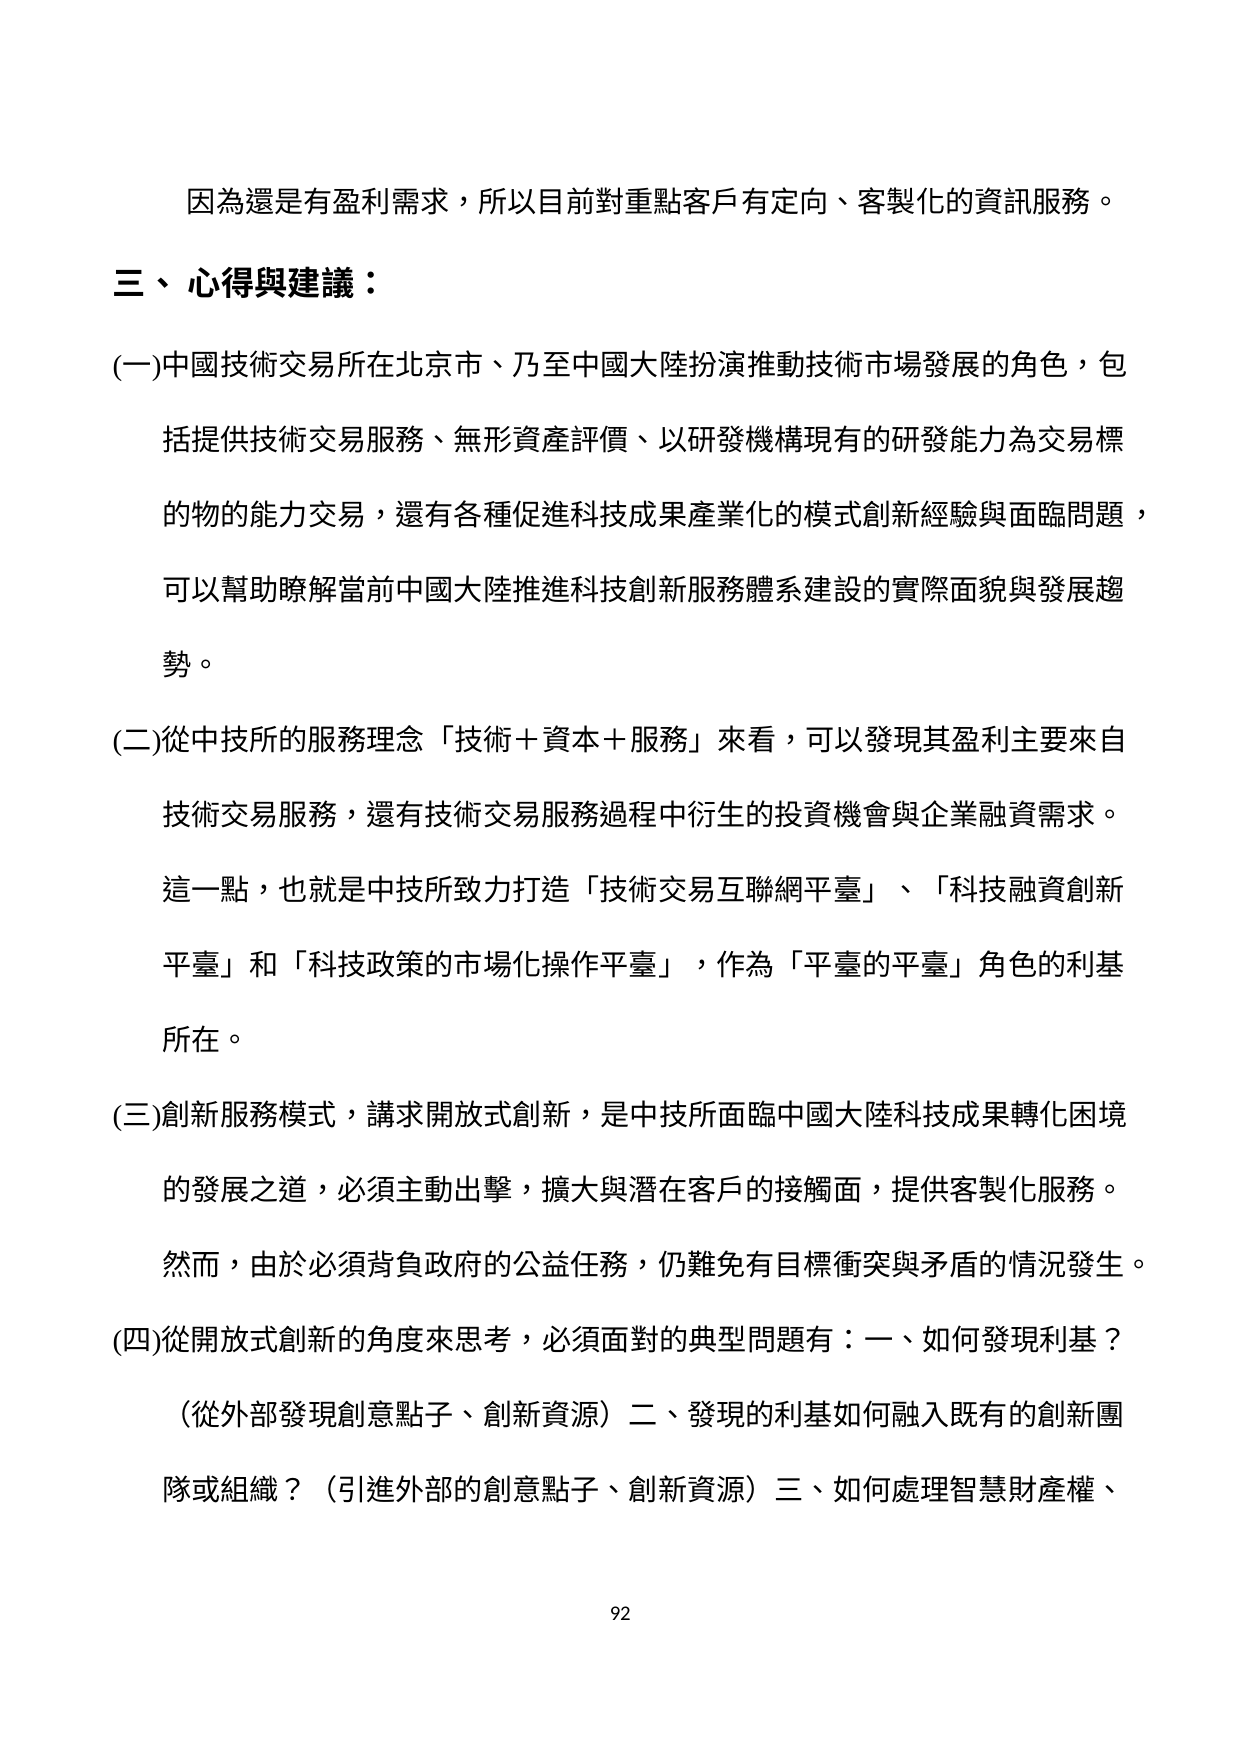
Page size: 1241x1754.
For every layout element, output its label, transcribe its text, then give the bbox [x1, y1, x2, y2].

list 心得與建議： [112, 244, 1128, 319]
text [112, 1300, 1128, 1525]
text (二)從中技所的服務理念「技術＋資本＋服務」來看，可以發現其盈利主要來自技術交易服務，還有技術交易服務過程中衍生的投資機會與企業融資需求。這一點，也就是中技所致力打造「技術交易互聯網平臺」、「科技融資創新平臺」和「科技政策的市場化操作平臺」，作為「平臺的平臺」角色的利基所在。 [112, 700, 1128, 1075]
text (三)創新服務模式，講求開放式創新，是中技所面臨中國大陸科技成果轉化困境的發展之道，必須主動出擊，擴大與潛在客戶的接觸面，提供客製化服務。然而，由於必須背負政府的公益任務，仍難免有目標衝突與矛盾的情況發生。 [112, 1075, 1128, 1300]
text (一)中國技術交易所在北京市、乃至中國大陸扮演推動技術市場發展的角色，包括提供技術交易服務、無形資產評價、以研發機構現有的研發能力為交易標的物的能力交易，還有各種促進科技成果產業化的模式創新經驗與面臨問題，可以幫助瞭解當前中國大陸推進科技創新服務體系建設的實際面貌與發展趨勢。 [112, 325, 1128, 700]
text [165, 162, 1128, 237]
